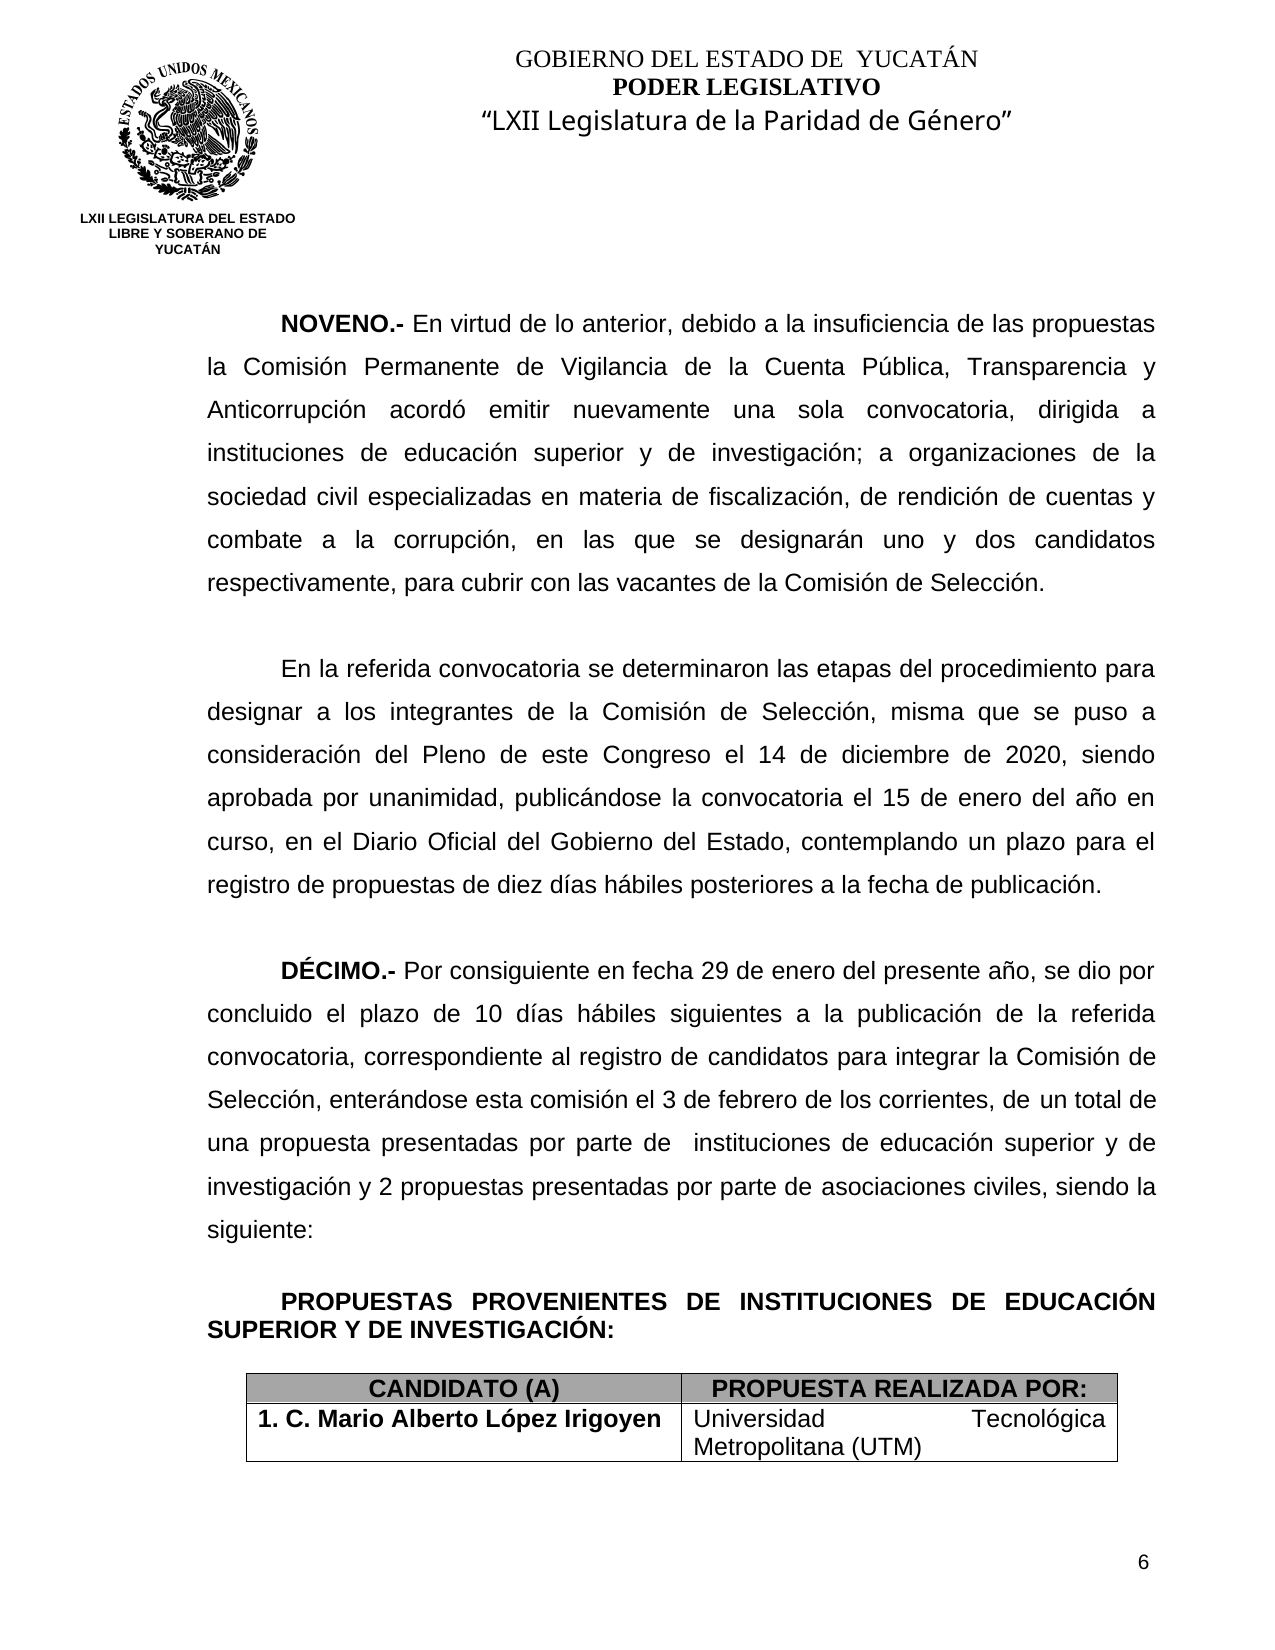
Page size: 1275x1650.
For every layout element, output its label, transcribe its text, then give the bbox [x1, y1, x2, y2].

table_cell 1. C. Mario Alberto López Irigoyen [247, 1404, 681, 1461]
text DÉCIMO.- Por consiguiente en fecha 29 de enero del presente año, se dio por concluido el plazo de 10 días hábiles siguientes a la publicación de la referida convocatoria, correspondiente al registro de candidatos para integrar la Comisión de Selección, enterándose esta comisión el 3 de febrero de los corrientes, de un total de una propuesta presentadas por parte de instituciones de educación superior y de investigación y 2 propuestas presentadas por parte de asociaciones civiles, siendo la siguiente: [207, 956, 1157, 1243]
table_header PROPUESTA REALIZADA POR: [682, 1374, 1117, 1402]
text NOVENO.- En virtud de lo anterior, debido a la insuficiencia de las propuestas la Comisión Permanente de Vigilancia de la Cuenta Pública, Transparencia y Anticorrupción acordó emitir nuevamente una sola convocatoria, dirigida a instituciones de educación superior y de investigación; a organizaciones de la sociedad civil especializadas en materia de fiscalización, de rendición de cuentas y combate a la corrupción, en las que se designarán uno y dos candidatos respectivamente, para cubrir con las vacantes de la Comisión de Selección. [207, 309, 1157, 596]
text En la referida convocatoria se determinaron las etapas del procedimiento para designar a los integrantes de la Comisión de Selección, misma que se puso a consideración del Pleno de este Congreso el 14 de diciembre de 2020, siendo aprobada por unanimidad, publicándose la convocatoria el 15 de enero del año en curso, en el Diario Oficial del Gobierno del Estado, contemplando un plazo para el registro de propuestas de diez días hábiles posteriores a la fecha de publicación. [207, 654, 1157, 898]
picture [84, 28, 292, 235]
text PROPUESTAS PROVENIENTES DE INSTITUCIONES DE EDUCACIÓN SUPERIOR Y DE INVESTIGACIÓN: [207, 1286, 1157, 1344]
table_header CANDIDATO (A) [247, 1374, 681, 1402]
table_cell Universidad Tecnológica Metropolitana (UTM) [682, 1404, 1117, 1461]
